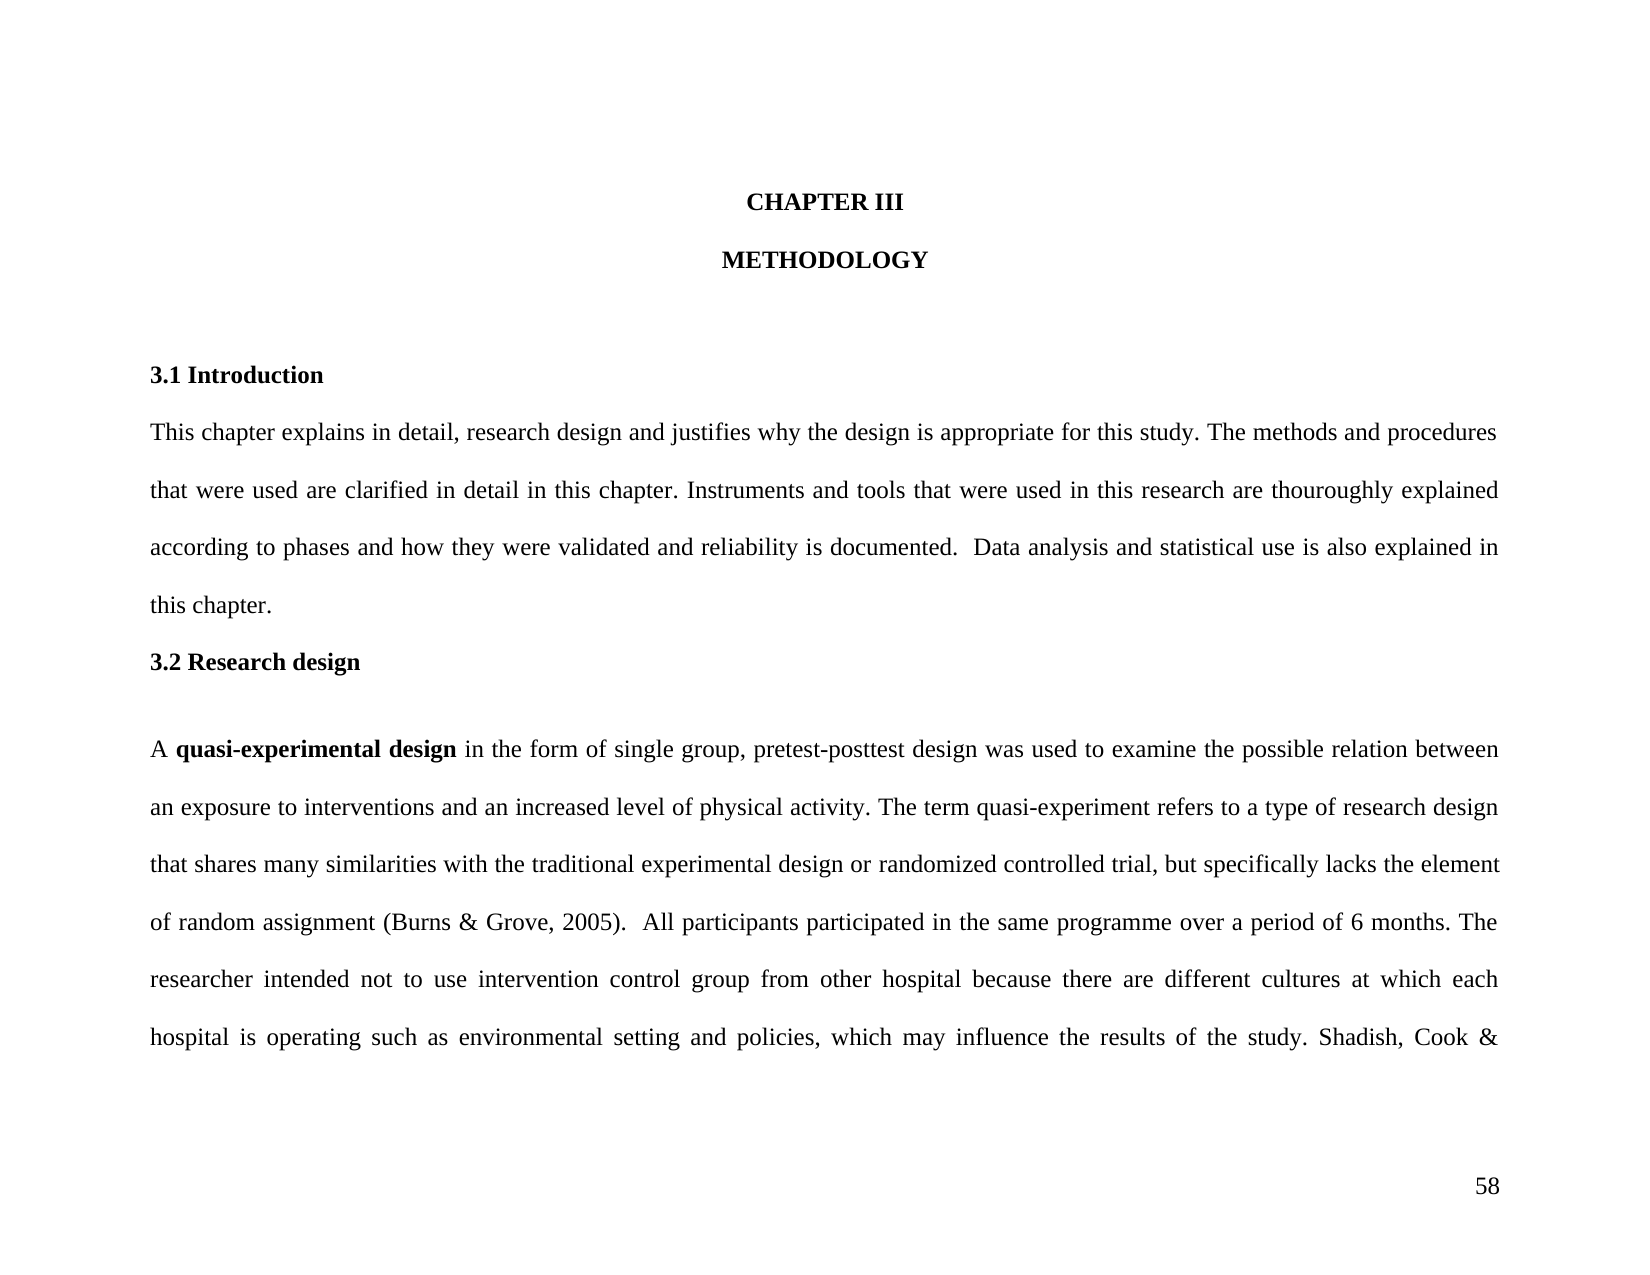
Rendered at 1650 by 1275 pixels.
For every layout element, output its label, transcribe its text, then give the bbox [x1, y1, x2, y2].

text 3.2 Research design [150, 647, 1500, 676]
text METHODOLOGY [150, 245, 1500, 274]
text CHAPTER III [150, 187, 1500, 216]
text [150, 734, 1500, 1050]
text 3.1 Introduction [150, 360, 1500, 389]
text This chapter explains in detail, research design and justifies why the design is appropriate for this study. The methods and procedures that were used are clarified in detail in this chapter. Instruments and tools that were used in this research are thouroughly explained according to phases and how they were validated and reliability is documented. Data analysis and statistical use is also explained in this chapter. [150, 417, 1500, 619]
